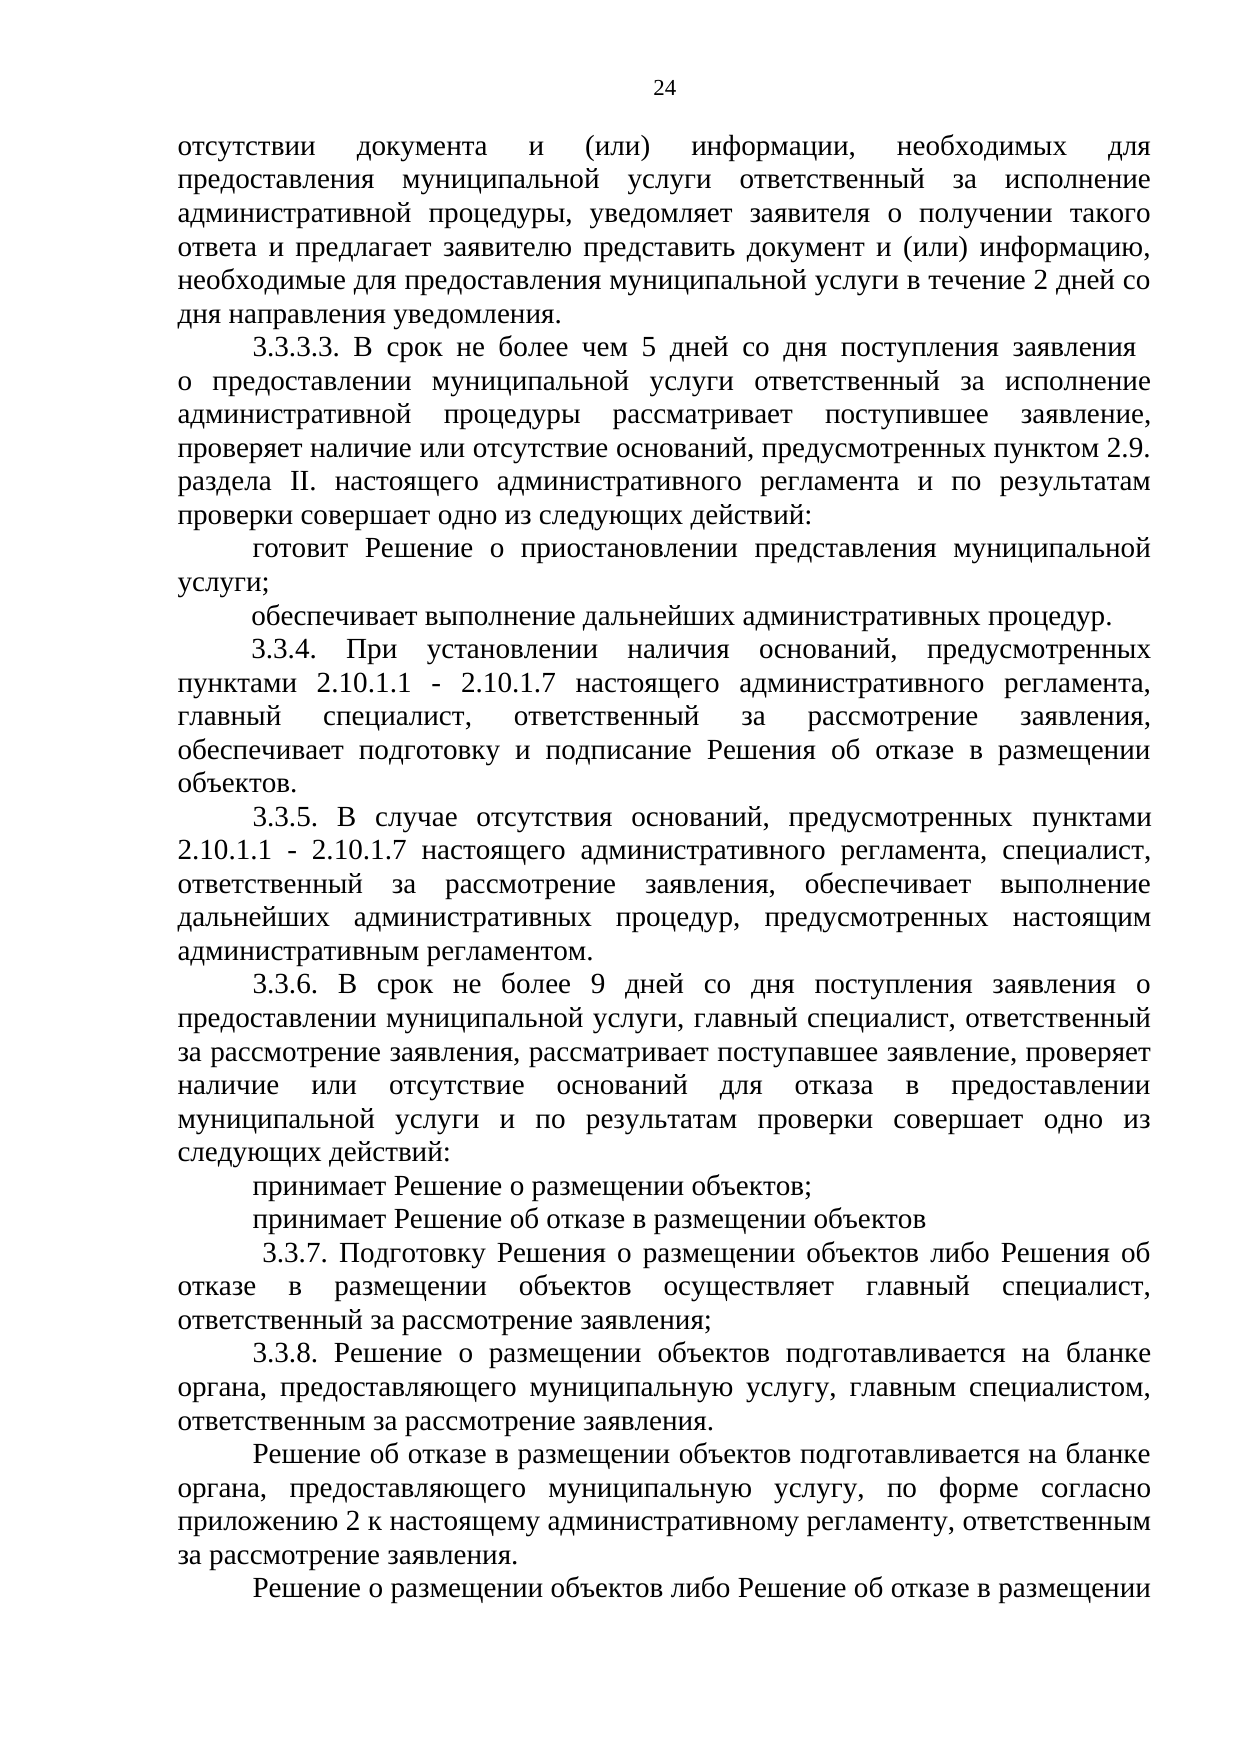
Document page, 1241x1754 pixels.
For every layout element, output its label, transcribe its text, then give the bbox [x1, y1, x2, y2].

text 3.3.7. Подготовку Решения о размещении объектов либо Решения об отказе в размещении объектов осуществляет главный специалист, ответственный за рассмотрение заявления; [177, 1235, 1152, 1336]
text 3.3.5. В случае отсутствия оснований, предусмотренных пунктами 2.10.1.1 - 2.10.1.7 настоящего административного регламента, специалист, ответственный за рассмотрение заявления, обеспечивает выполнение дальнейших административных процедур, предусмотренных настоящим административным регламентом. [177, 799, 1152, 967]
text обеспечивает выполнение дальнейших административных процедур. [177, 598, 1152, 631]
text готовит Решение о приостановлении представления муниципальной услуги; [177, 531, 1152, 598]
text 3.3.4. При установлении наличия оснований, предусмотренных пунктами 2.10.1.1 - 2.10.1.7 настоящего административного регламента, главный специалист, ответственный за рассмотрение заявления, обеспечивает подготовку и подписание Решения об отказе в размещении объектов. [177, 631, 1152, 799]
text 3.3.3.3. В срок не более чем 5 дней со дня поступления заявления о предоставлении муниципальной услуги ответственный за исполнение административной процедуры рассматривает поступившее заявление, проверяет наличие или отсутствие оснований, предусмотренных пунктом 2.9. раздела II. настоящего административного регламента и по результатам проверки совершает одно из следующих действий: [177, 329, 1152, 531]
text Решение об отказе в размещении объектов подготавливается на бланке органа, предоставляющего муниципальную услугу, по форме согласно приложению 2 к настоящему административному регламенту, ответственным за рассмотрение заявления. [177, 1436, 1152, 1570]
text принимает Решение о размещении объектов; [177, 1168, 1152, 1201]
text 3.3.8. Решение о размещении объектов подготавливается на бланке органа, предоставляющего муниципальную услугу, главным специалистом, ответственным за рассмотрение заявления. [177, 1336, 1152, 1436]
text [177, 128, 1152, 329]
text 3.3.6. В срок не более 9 дней со дня поступления заявления о предоставлении муниципальной услуги, главный специалист, ответственный за рассмотрение заявления, рассматривает поступавшее заявление, проверяет наличие или отсутствие оснований для отказа в предоставлении муниципальной услуги и по результатам проверки совершает одно из следующих действий: [177, 967, 1152, 1168]
text принимает Решение об отказе в размещении объектов [177, 1201, 1152, 1235]
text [177, 1570, 1152, 1604]
